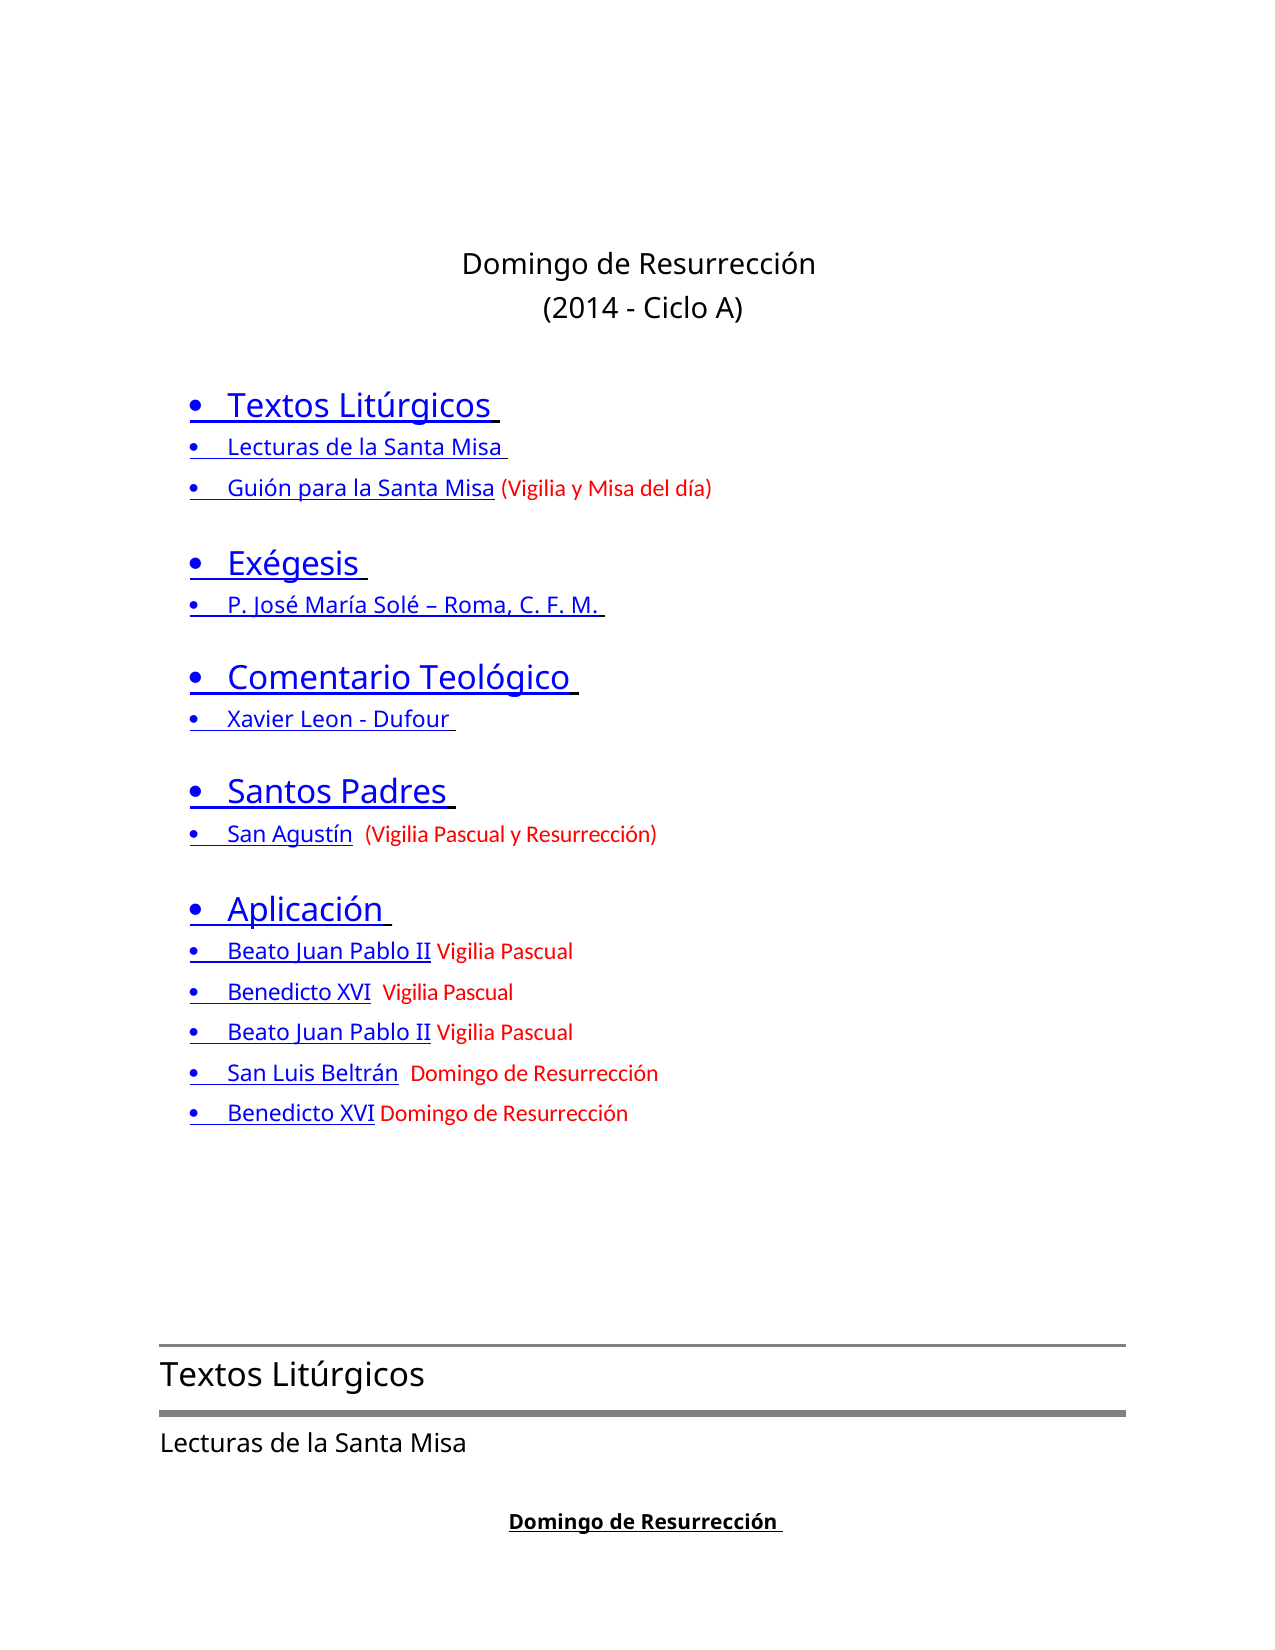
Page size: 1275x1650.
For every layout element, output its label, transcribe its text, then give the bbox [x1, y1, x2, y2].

list Beato Juan Pablo II Vigilia Pascual [189, 1018, 1126, 1046]
list Textos Litúrgicos [189, 386, 1126, 426]
list Aplicación [189, 889, 1126, 929]
list Guión para la Santa Misa (Vigilia y Misa del día) [189, 474, 1126, 502]
list P. José María Solé – Roma, C. F. M. [189, 591, 1126, 619]
text Textos Litúrgicos [159, 1356, 1126, 1394]
list Beato Juan Pablo II Vigilia Pascual [189, 937, 1126, 965]
list Benedicto XVI Vigilia Pascual [189, 978, 1126, 1006]
list San Agustín (Vigilia Pascual y Resurrección) [189, 820, 1126, 848]
list Xavier Leon - Dufour [189, 705, 1126, 733]
text Domingo de Resurrección [159, 1511, 1126, 1534]
list Santos Padres [189, 772, 1126, 812]
list Lecturas de la Santa Misa [189, 433, 1126, 461]
text Lecturas de la Santa Misa [159, 1429, 1126, 1458]
list Exégesis [189, 543, 1126, 583]
list Comentario Teológico [189, 657, 1126, 697]
list Benedicto XVI Domingo de Resurrección [189, 1099, 1126, 1127]
list San Luis Beltrán Domingo de Resurrección [189, 1059, 1126, 1087]
text Domingo de Resurrección (2014 - Ciclo A) [159, 239, 1126, 327]
